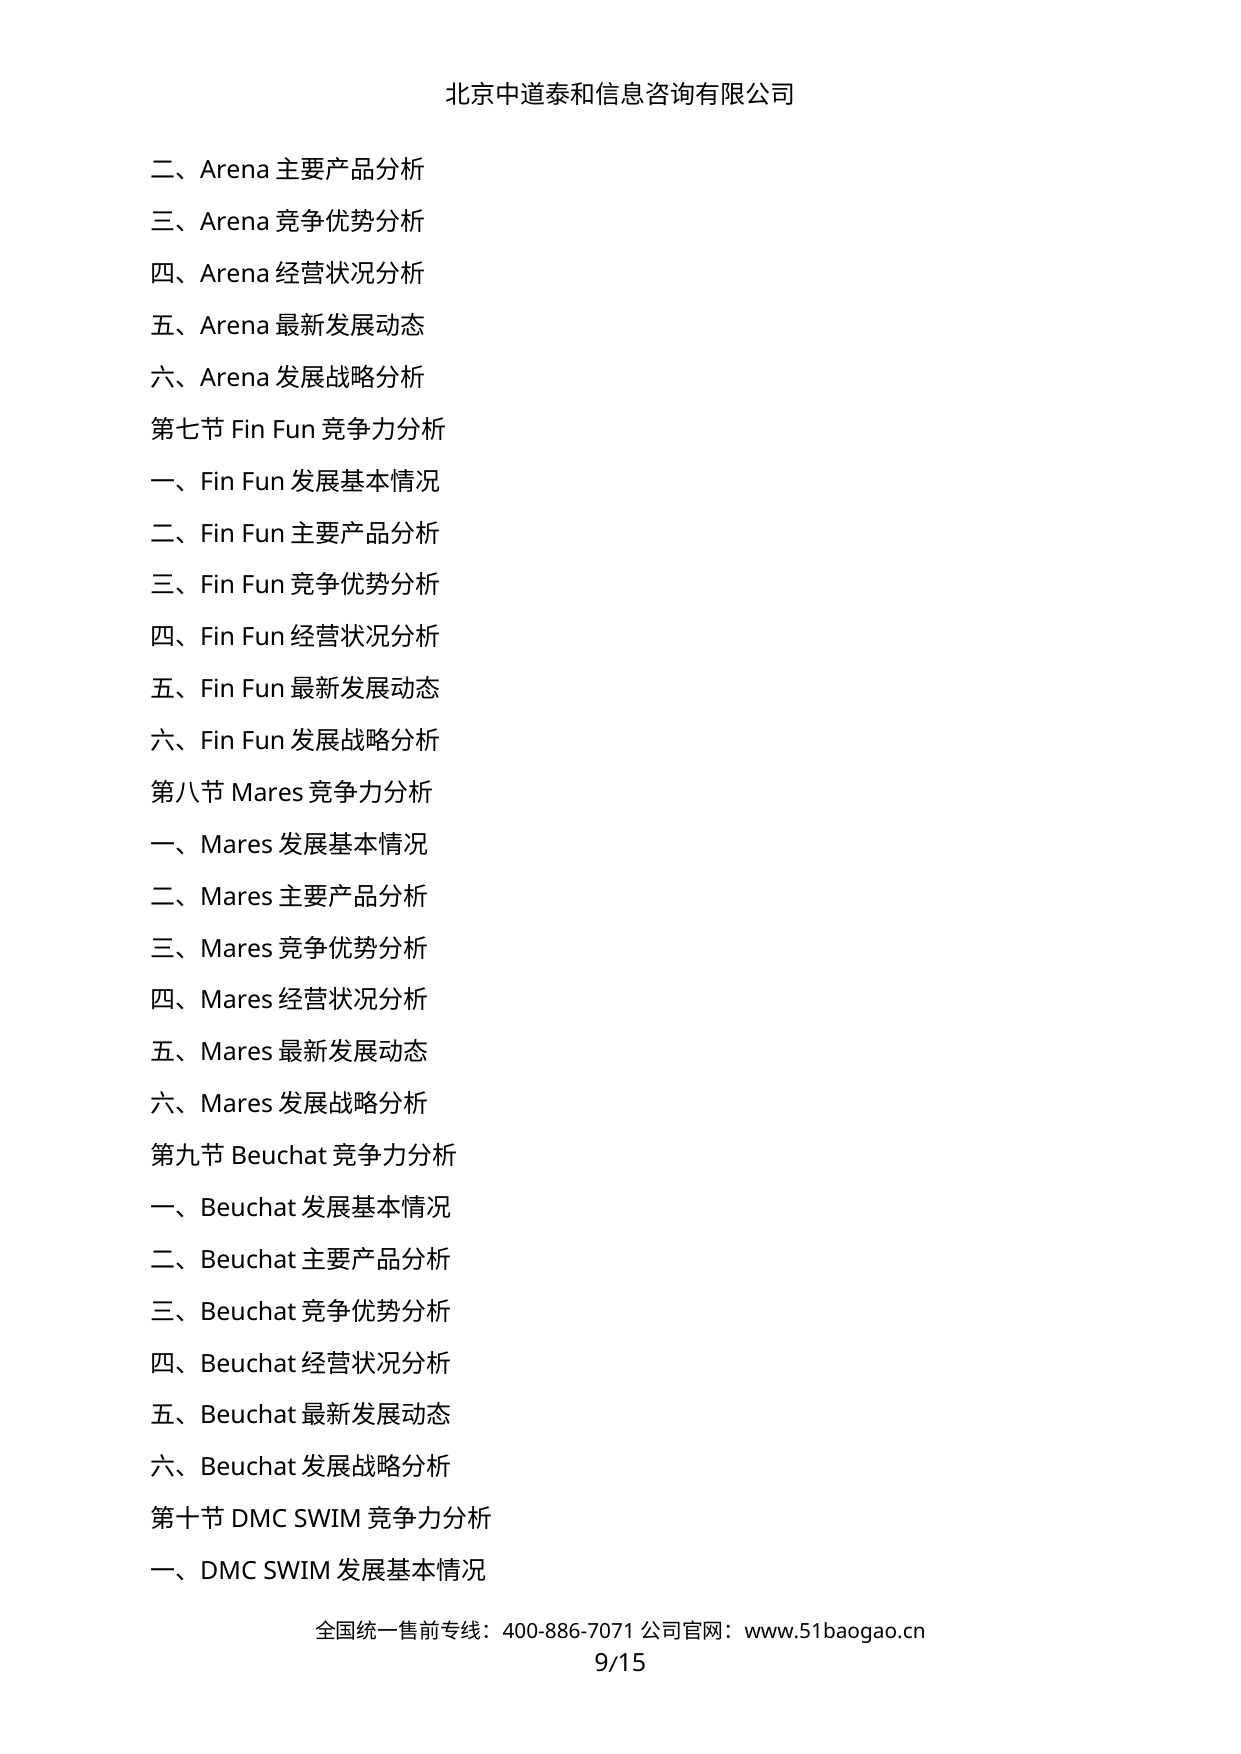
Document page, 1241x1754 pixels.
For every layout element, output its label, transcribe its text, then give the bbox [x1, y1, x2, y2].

text 四、Fin Fun经营状况分析 [150, 617, 1090, 653]
text 第九节 Beuchat竞争力分析 [150, 1136, 1090, 1172]
text 六、Beuchat发展战略分析 [150, 1447, 1090, 1483]
text 五、Arena最新发展动态 [150, 306, 1090, 342]
text 三、Arena竞争优势分析 [150, 202, 1090, 238]
text 四、Mares经营状况分析 [150, 980, 1090, 1016]
text 一、Fin Fun发展基本情况 [150, 461, 1090, 497]
text 三、Beuchat竞争优势分析 [150, 1291, 1090, 1327]
text 六、Arena发展战略分析 [150, 357, 1090, 394]
text 六、Fin Fun发展战略分析 [150, 721, 1090, 757]
text 五、Mares最新发展动态 [150, 1032, 1090, 1068]
text 五、Beuchat最新发展动态 [150, 1395, 1090, 1431]
text 二、Mares主要产品分析 [150, 876, 1090, 912]
text 第八节 Mares竞争力分析 [150, 772, 1090, 809]
text 六、Mares发展战略分析 [150, 1084, 1090, 1120]
text 一、Beuchat发展基本情况 [150, 1187, 1090, 1224]
text 一、DMC SWIM发展基本情况 [150, 1551, 1090, 1587]
text 五、Fin Fun最新发展动态 [150, 669, 1090, 705]
text 三、Mares竞争优势分析 [150, 928, 1090, 964]
text 四、Arena经营状况分析 [150, 254, 1090, 290]
text 第七节 Fin Fun竞争力分析 [150, 409, 1090, 446]
text 二、Beuchat主要产品分析 [150, 1239, 1090, 1276]
text 三、Fin Fun竞争优势分析 [150, 565, 1090, 601]
text 一、Mares发展基本情况 [150, 824, 1090, 861]
text 二、Arena主要产品分析 [150, 150, 1090, 186]
text 二、Fin Fun主要产品分析 [150, 513, 1090, 549]
text 四、Beuchat经营状况分析 [150, 1343, 1090, 1379]
text 第十节 DMC SWIM竞争力分析 [150, 1499, 1090, 1535]
